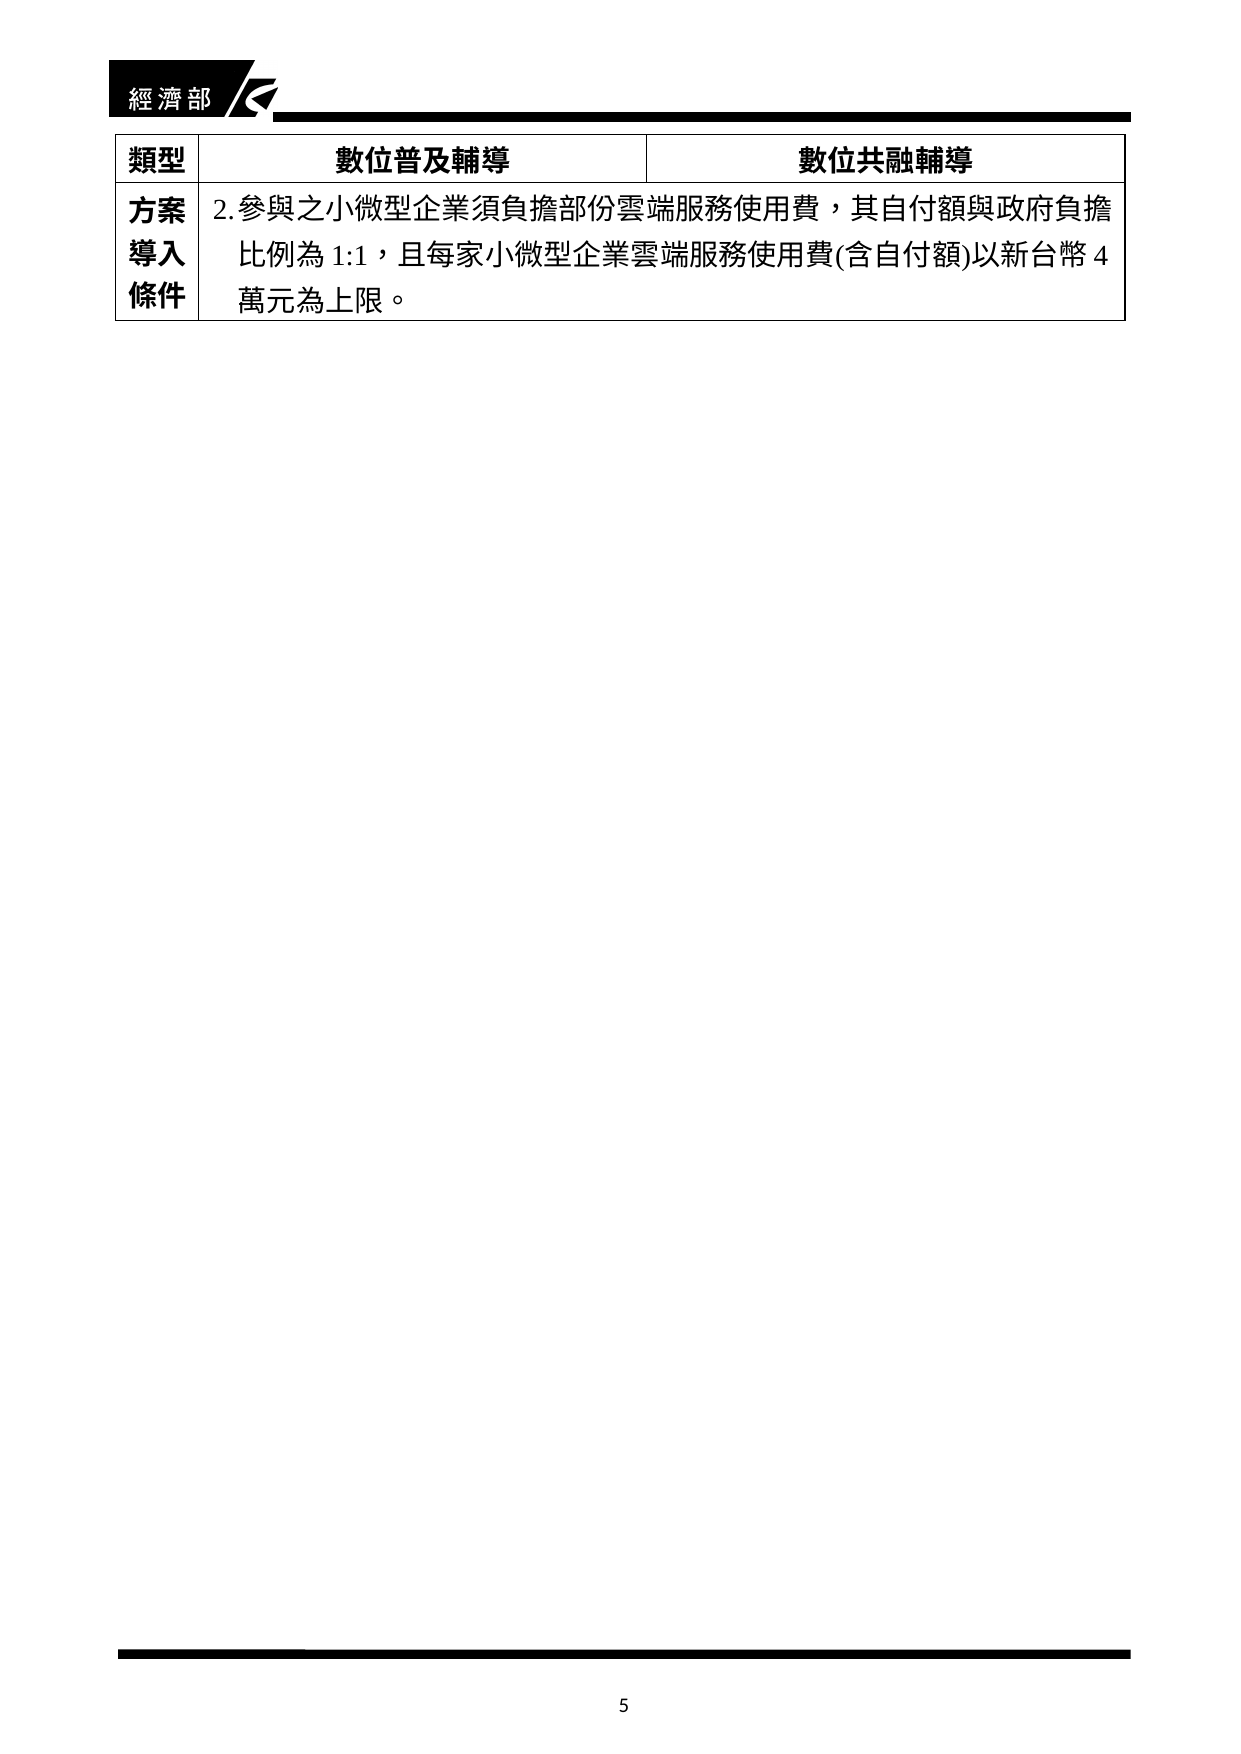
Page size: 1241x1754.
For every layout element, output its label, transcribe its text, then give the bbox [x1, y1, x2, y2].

picture [109, 60, 278, 117]
table_header 類型 [116, 135, 198, 182]
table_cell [199, 183, 1124, 320]
table_cell 雲端服務解決方案導入條件 [116, 183, 198, 320]
table_header 數位共融輔導 [647, 135, 1124, 182]
table_header 數位普及輔導 [199, 135, 646, 182]
